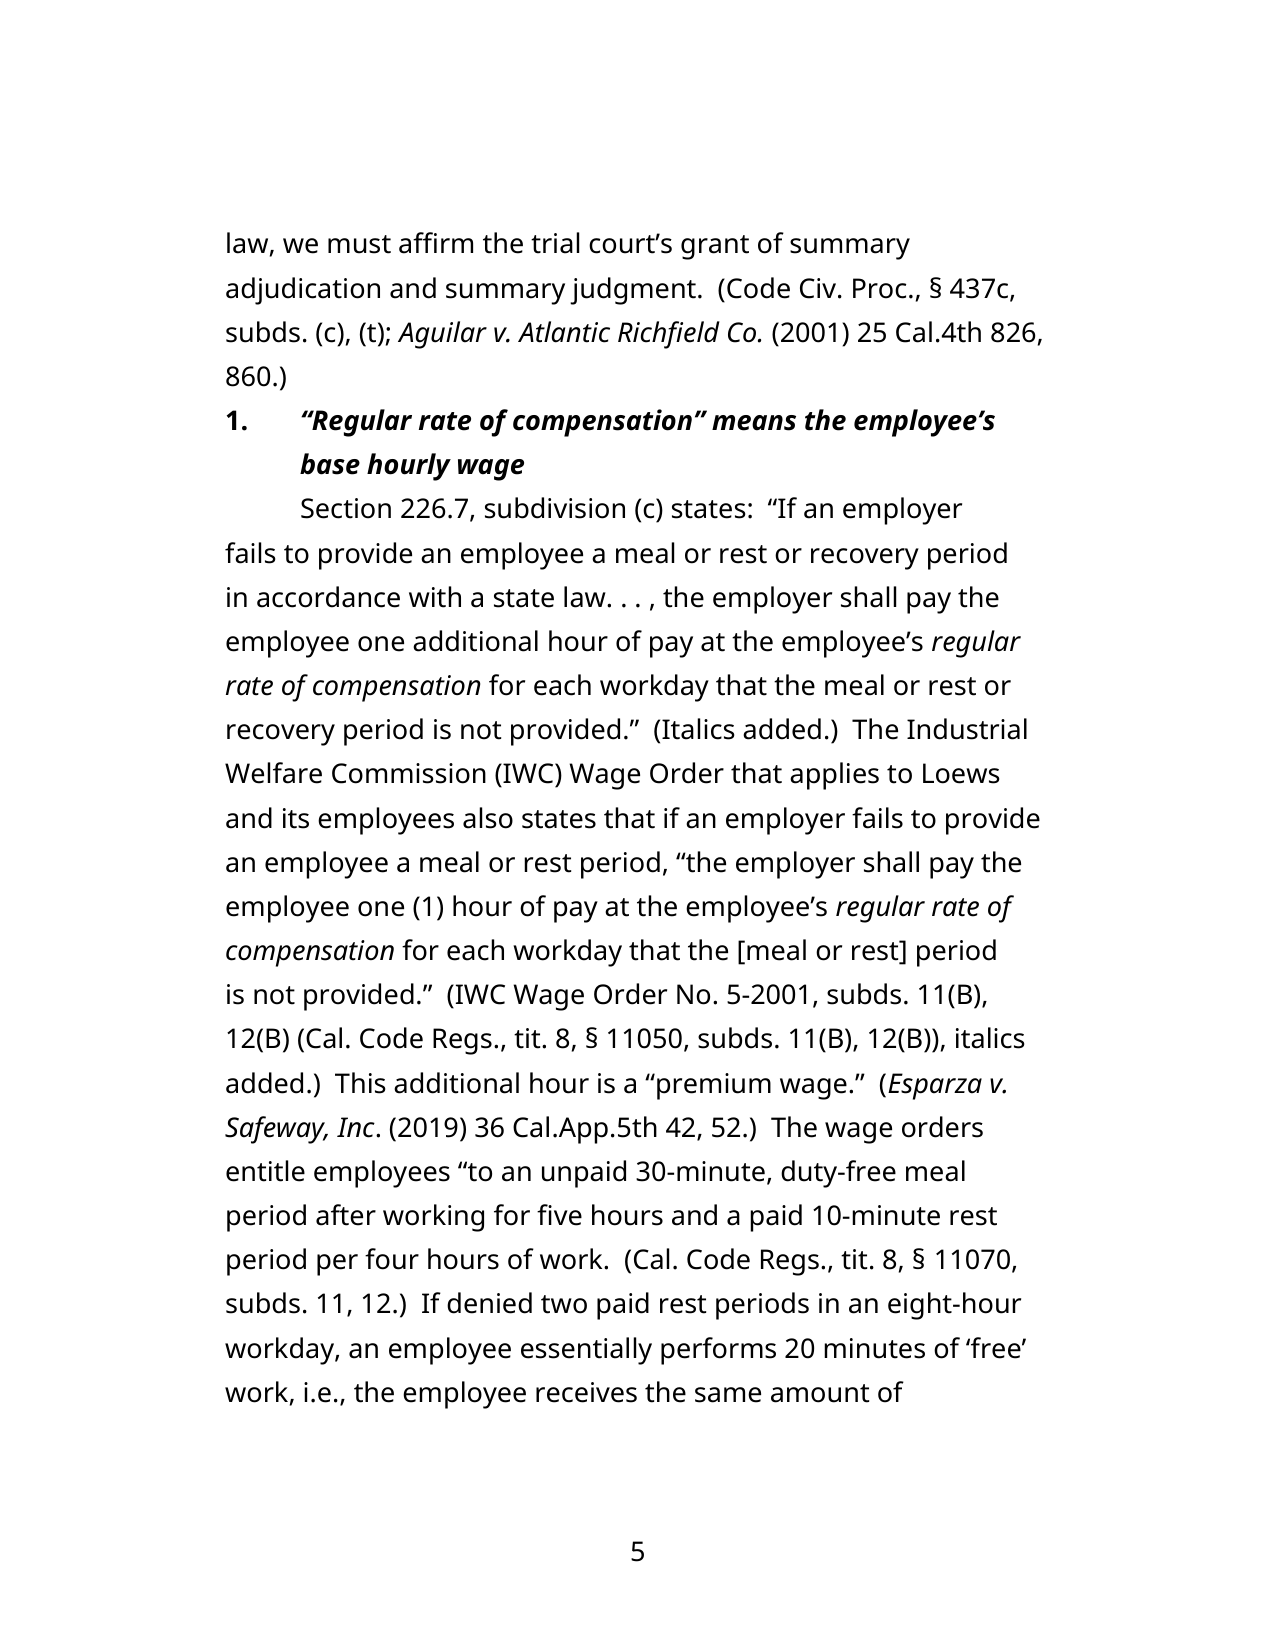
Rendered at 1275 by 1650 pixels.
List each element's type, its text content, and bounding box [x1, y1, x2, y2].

text 1. “Regular rate of compensation” means the employee’s base hourly wage [225, 402, 1050, 483]
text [225, 490, 1050, 1410]
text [225, 225, 1050, 394]
